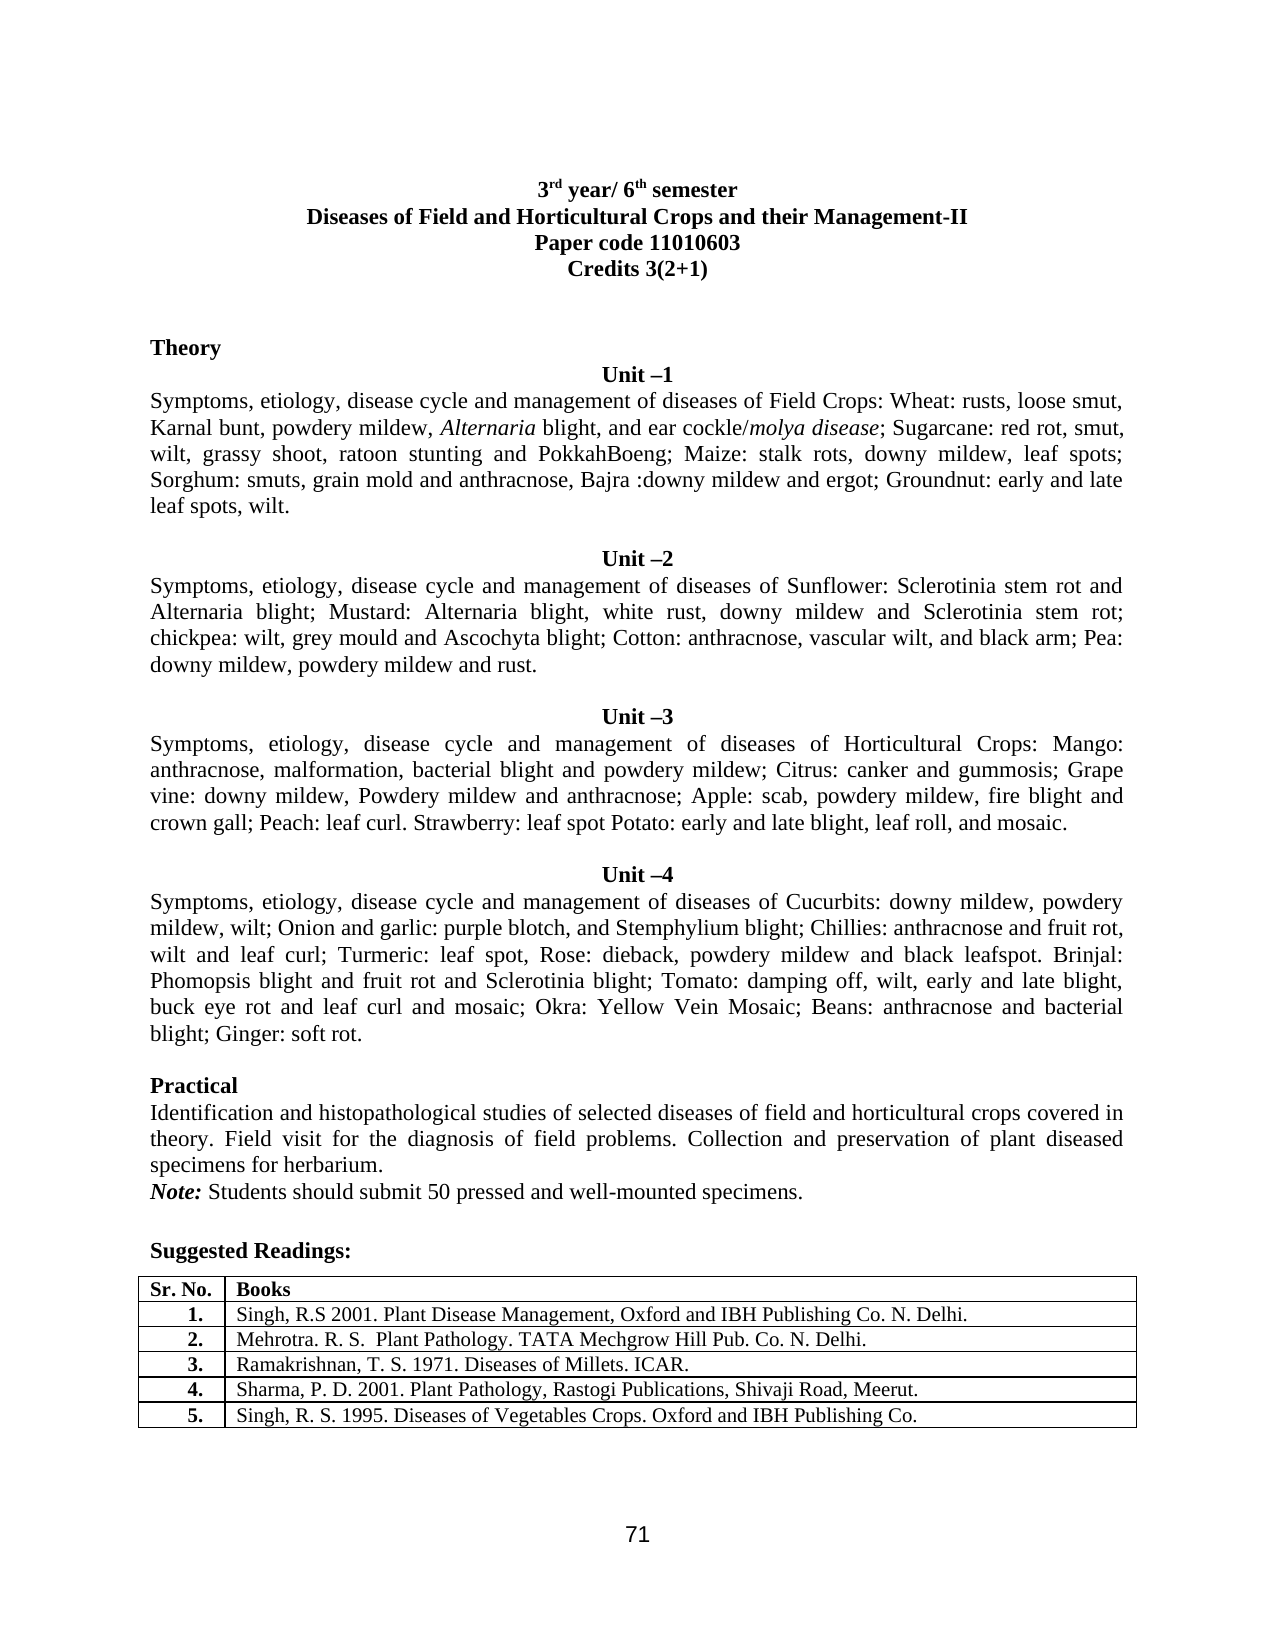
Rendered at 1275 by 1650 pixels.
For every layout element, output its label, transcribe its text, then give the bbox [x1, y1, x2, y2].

text Theory [150, 334, 1125, 361]
text Unit –3 [150, 703, 1125, 730]
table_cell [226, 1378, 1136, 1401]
text Symptoms, etiology, disease cycle and management of diseases of Cucurbits: downy mildew, powdery mildew, wilt; Onion and garlic: purple blotch, and Stemphylium blight; Chillies: anthracnose and fruit rot, wilt and leaf curl; Turmeric: leaf spot, Rose: dieback, powdery mildew and black leafspot. Brinjal: Phomopsis blight and fruit rot and Sclerotinia blight; Tomato: damping off, wilt, early and late blight, buck eye rot and leaf curl and mosaic; Okra: Yellow Vein Mosaic; Beans: anthracnose and bacterial blight; Ginger: soft rot. [150, 888, 1125, 1046]
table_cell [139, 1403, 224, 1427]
text 3rd year/ 6th semester [150, 176, 1125, 203]
text Unit –2 [150, 545, 1125, 572]
text Practical [150, 1072, 1125, 1099]
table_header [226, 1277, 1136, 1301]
text Symptoms, etiology, disease cycle and management of diseases of Horticultural Crops: Mango: anthracnose, malformation, bacterial blight and powdery mildew; Citrus: canker and gummosis; Grape vine: downy mildew, Powdery mildew and anthracnose; Apple: scab, powdery mildew, fire blight and crown gall; Peach: leaf curl. Strawberry: leaf spot Potato: early and late blight, leaf roll, and mosaic. [150, 730, 1125, 835]
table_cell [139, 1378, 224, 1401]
text Paper code 11010603 [150, 229, 1125, 255]
text Credits 3(2+1) [150, 255, 1125, 282]
text Identification and histopathological studies of selected diseases of field and horticultural crops covered in theory. Field visit for the diagnosis of field problems. Collection and preservation of plant diseased specimens for herbarium. [150, 1099, 1125, 1178]
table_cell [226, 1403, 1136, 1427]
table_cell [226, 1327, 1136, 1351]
text Symptoms, etiology, disease cycle and management of diseases of Field Crops: Wheat: rusts, loose smut, Karnal bunt, powdery mildew, Alternaria blight, and ear cockle/molya disease; Sugarcane: red rot, smut, wilt, grassy shoot, ratoon stunting and PokkahBoeng; Maize: stalk rots, downy mildew, leaf spots; Sorghum: smuts, grain mold and anthracnose, Bajra :downy mildew and ergot; Groundnut: early and late leaf spots, wilt. [150, 387, 1125, 519]
subtitle Suggested Readings: [150, 1237, 1024, 1263]
text Note: Students should submit 50 pressed and well-mounted specimens. [150, 1178, 1125, 1204]
text Unit –1 [150, 361, 1125, 387]
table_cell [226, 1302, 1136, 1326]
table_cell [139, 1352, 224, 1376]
text Diseases of Field and Horticultural Crops and their Management-II [150, 203, 1125, 229]
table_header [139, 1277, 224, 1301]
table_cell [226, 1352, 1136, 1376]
text Symptoms, etiology, disease cycle and management of diseases of Sunflower: Sclerotinia stem rot and Alternaria blight; Mustard: Alternaria blight, white rust, downy mildew and Sclerotinia stem rot; chickpea: wilt, grey mould and Ascochyta blight; Cotton: anthracnose, vascular wilt, and black arm; Pea: downy mildew, powdery mildew and rust. [150, 572, 1125, 677]
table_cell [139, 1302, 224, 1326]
text Unit –4 [150, 862, 1125, 888]
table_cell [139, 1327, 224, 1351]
